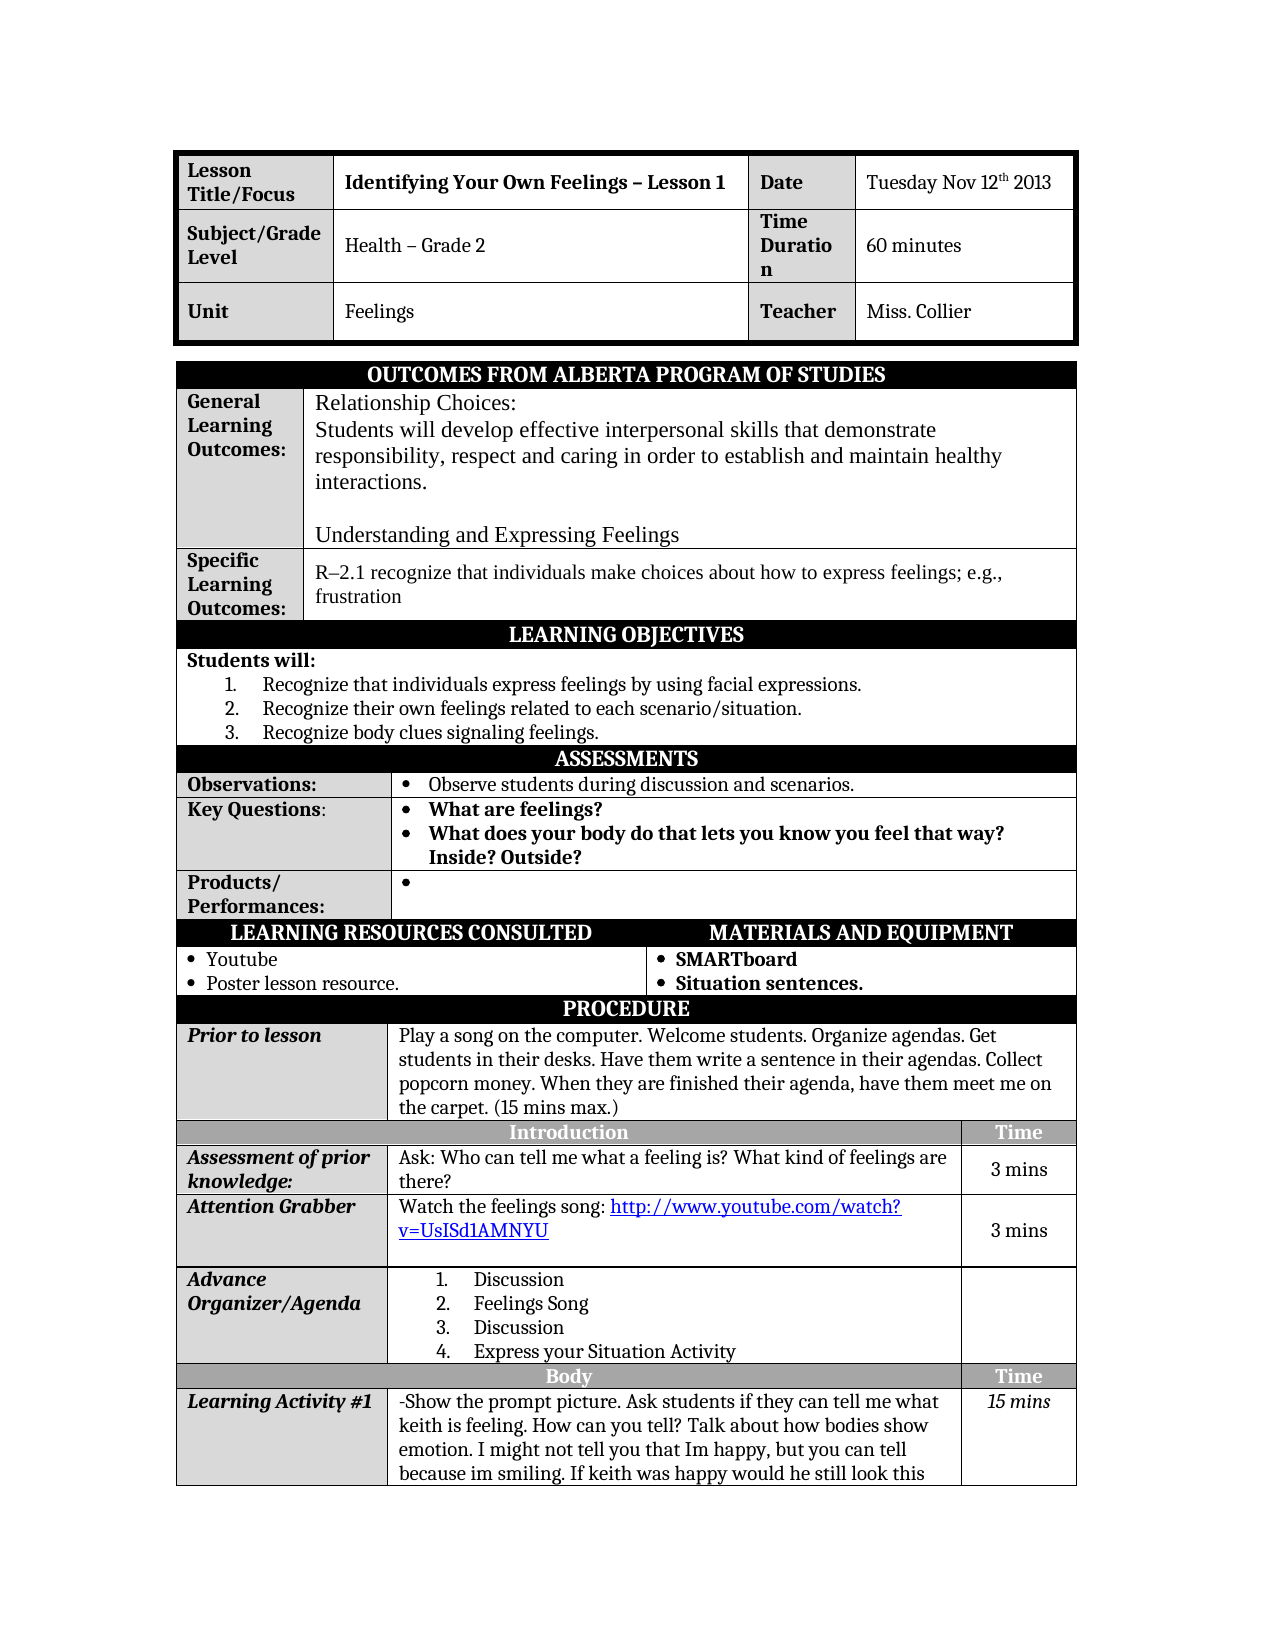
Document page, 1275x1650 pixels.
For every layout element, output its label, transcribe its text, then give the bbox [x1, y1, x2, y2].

table_cell Feelings [334, 283, 748, 340]
table_cell Relationship Choices: Students will develop effective interpersonal skills that demonstrate responsibility, respect and caring in order to establish and maintain healthy interactions. Understanding and Expressing Feelings [304, 389, 1076, 547]
table_cell 3 mins [962, 1146, 1076, 1193]
table_cell Advance Organizer/Agenda [177, 1268, 387, 1363]
table_cell SMARTboard Situation sentences. [647, 947, 1076, 995]
table_cell Students will: Recognize that individuals express feelings by using facial expressions. Recognize their own feelings related to each scenario/situation. Recognize body clues signaling feelings. [177, 649, 1076, 744]
table_cell Observe students during discussion and scenarios. [392, 773, 1076, 797]
table_cell Miss. Collier [856, 283, 1073, 340]
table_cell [388, 1389, 961, 1485]
table_cell Time [962, 1121, 1076, 1144]
table_cell Body [177, 1364, 961, 1388]
table_header Lesson Title/Focus [179, 156, 333, 209]
table_cell LEARNING OBJECTIVES [177, 621, 1076, 648]
table_cell 3 mins [962, 1195, 1076, 1266]
table_cell Subject/Grade Level [179, 210, 333, 282]
table_cell PROCEDURE [177, 996, 1076, 1023]
table_cell Discussion Feelings Song Discussion Express your Situation Activity [388, 1268, 961, 1363]
table_cell Teacher [749, 283, 855, 340]
table_header Tuesday Nov 12th 2013 [856, 156, 1073, 209]
table_cell Time Duration [749, 210, 855, 282]
table_cell Health – Grade 2 [334, 210, 748, 282]
table_cell Specific Learning Outcomes: [177, 549, 303, 620]
table_cell Youtube Poster lesson resource. [177, 947, 646, 995]
table_cell Prior to lesson [177, 1024, 387, 1119]
table_cell Assessment of prior knowledge: [177, 1146, 387, 1193]
table_cell Watch the feelings song: http://www.youtube.com/watch?v=UsISd1AMNYU [388, 1195, 961, 1266]
table_header Date [749, 156, 855, 209]
table_cell Introduction [177, 1121, 961, 1144]
table_cell General Learning Outcomes: [177, 389, 303, 547]
table_cell ASSESSMENTS [177, 746, 1076, 772]
table_header Identifying Your Own Feelings – Lesson 1 [334, 156, 748, 209]
table_cell Play a song on the computer. Welcome students. Organize agendas. Get students in their desks. Have them write a sentence in their agendas. Collect popcorn money. When they are finished their agenda, have them meet me on the carpet. (15 mins max.) [388, 1024, 1076, 1119]
table_cell Products/Performances: [177, 871, 391, 919]
table_cell MATERIALS AND EQUIPMENT [647, 920, 1076, 946]
table_cell LEARNING RESOURCES CONSULTED [177, 920, 646, 946]
table_cell Unit [179, 283, 333, 340]
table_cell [177, 1389, 387, 1485]
table_cell Key Questions: [177, 798, 391, 870]
table_cell Time [962, 1364, 1076, 1388]
table_cell Ask: Who can tell me what a feeling is? What kind of feelings are there? [388, 1146, 961, 1193]
table_cell R–2.1 recognize that individuals make choices about how to express feelings; e.g., frustration [304, 549, 1076, 620]
table_cell Observations: [177, 773, 391, 797]
table_cell [962, 1268, 1076, 1363]
table_cell Attention Grabber [177, 1195, 387, 1266]
table_cell What are feelings? What does your body do that lets you know you feel that way? Inside? Outside? [392, 798, 1076, 870]
table_cell 60 minutes [856, 210, 1073, 282]
table_header OUTCOMES FROM ALBERTA PROGRAM OF STUDIES [177, 362, 1076, 388]
table_cell 15 mins [962, 1389, 1076, 1485]
table_cell [392, 871, 1076, 919]
